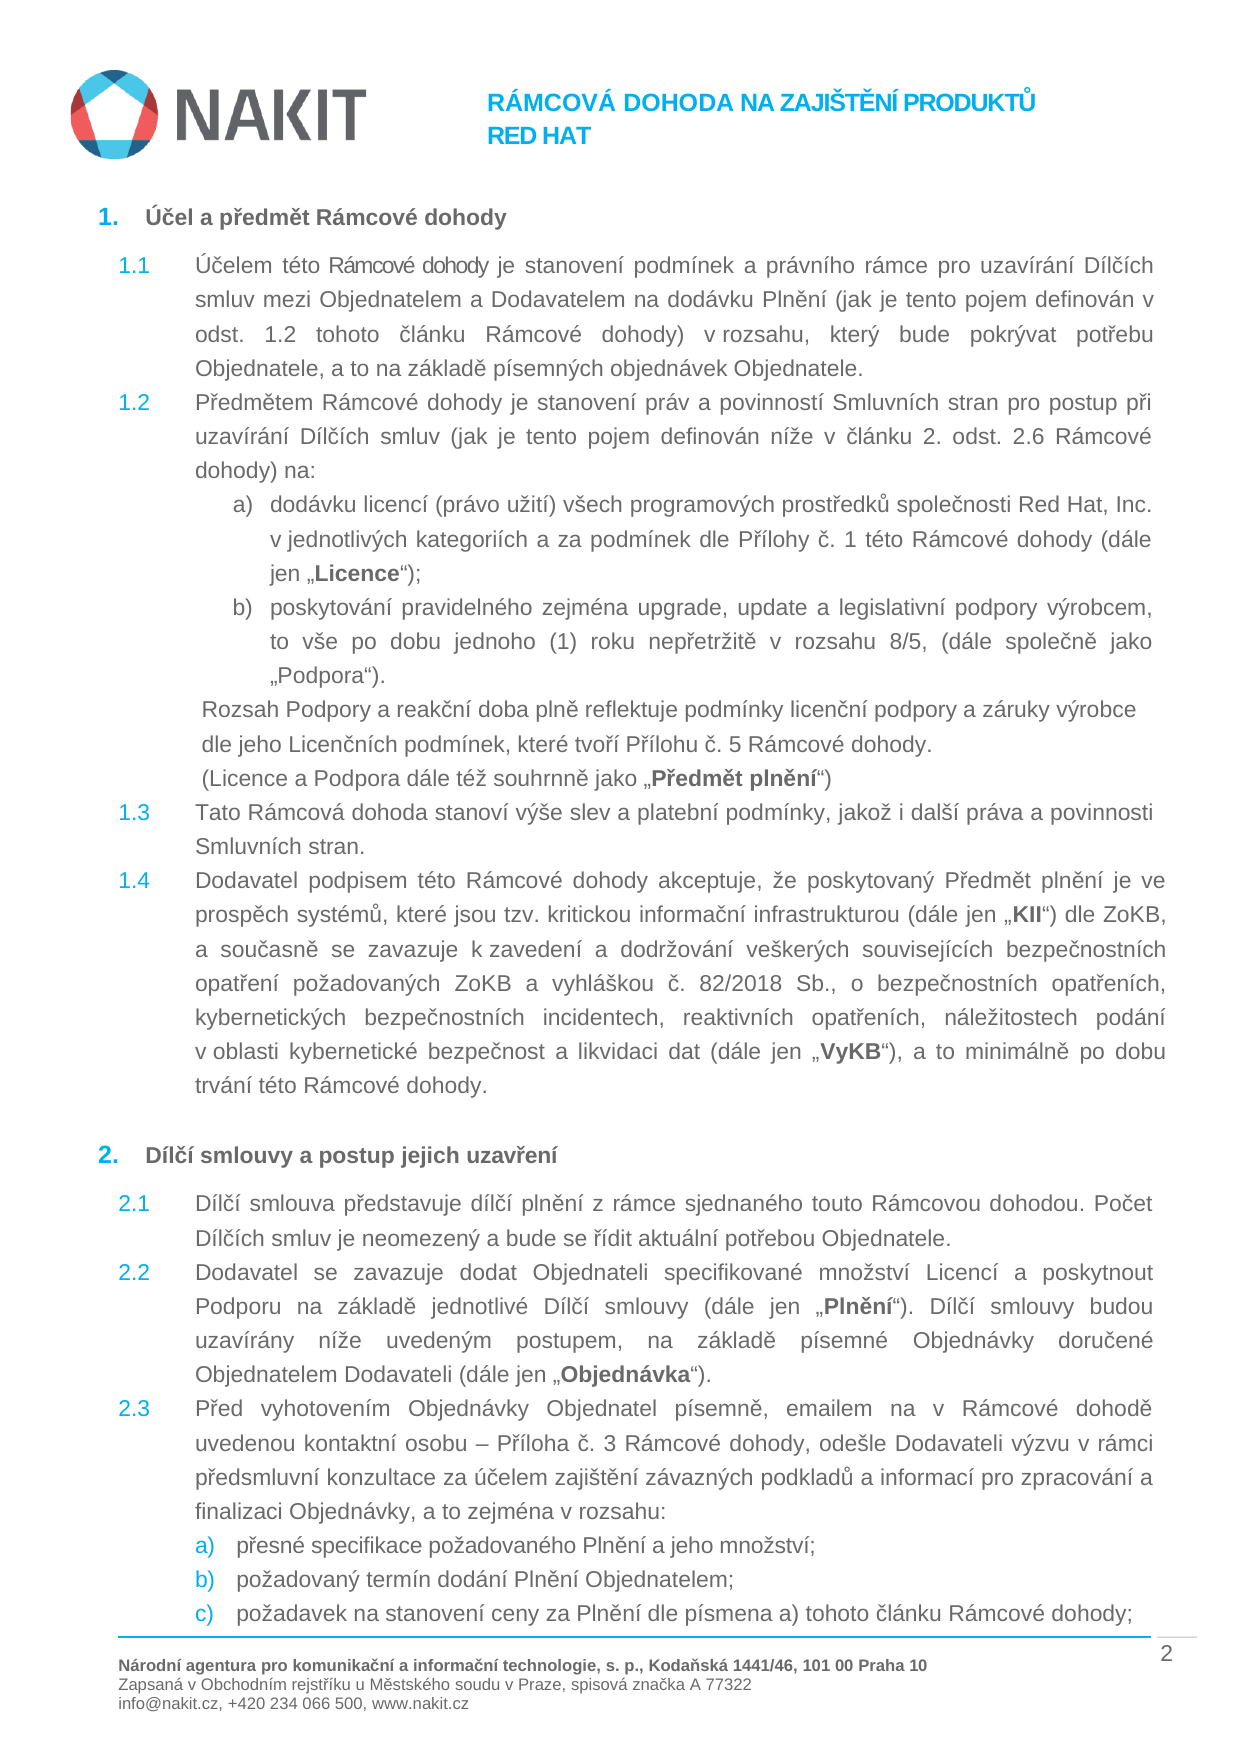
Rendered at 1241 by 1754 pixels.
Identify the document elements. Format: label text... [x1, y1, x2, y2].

list Dodavatel podpisem této Rámcové dohody akceptuje, že poskytovaný Předmět plnění je ve prospěch systémů, které jsou tzv. kritickou informační infrastrukturou (dále jen „KII“) dle ZoKB, a současně se zavazuje k zavedení a dodržování veškerých souvisejících bezpečnostních opatření požadovaných ZoKB a vyhláškou č. 82/2018 Sb., o bezpečnostních opatřeních, kybernetických bezpečnostních incidentech, reaktivních opatřeních, náležitostech podání v oblasti kybernetické bezpečnost a likvidaci dat (dále jen „VyKB“), a to minimálně po dobu trvání této Rámcové dohody. [118, 867, 1167, 1098]
subtitle Účel a předmět Rámcové dohody [98, 202, 866, 231]
text Rozsah Podpory a reakční doba plně reflektuje podmínky licenční podpory a záruky výrobce dle jeho Licenčních podmínek, které tvoří Přílohu č. 5 Rámcové dohody. [201, 696, 1153, 757]
list Účelem této Rámcové dohody je stanovení podmínek a právního rámce pro uzavírání Dílčích smluv mezi Objednatelem a Dodavatelem na dodávku Plnění (jak je tento pojem definován v odst. 1.2 tohoto článku Rámcové dohody) v rozsahu, který bude pokrývat potřebu Objednatele, a to na základě písemných objednávek Objednatele. [118, 252, 1154, 381]
list požadovaný termín dodání Plnění Objednatelem; [195, 1566, 1165, 1592]
list Předmětem Rámcové dohody je stanovení práv a povinností Smluvních stran pro postup při uzavírání Dílčích smluv (jak je tento pojem definován níže v článku 2. odst. 2.6 Rámcové dohody) na: [118, 389, 1152, 483]
list požadavek na stanovení ceny za Plnění dle písmena a) tohoto článku Rámcové dohody; [195, 1600, 1165, 1627]
list Tato Rámcová dohoda stanoví výše slev a platební podmínky, jakož i další práva a povinnosti Smluvních stran. [118, 799, 1154, 859]
list poskytování pravidelného zejména upgrade, update a legislativní podpory výrobcem, to vše po dobu jednoho (1) roku nepřetržitě v rozsahu 8/5, (dále společně jako „Podpora“). [232, 594, 1153, 688]
subtitle Dílčí smlouvy a postup jejich uzavření [98, 1141, 866, 1169]
text (Licence a Podpora dále též souhrnně jako „Předmět plnění“) [201, 765, 1153, 791]
list Před vyhotovením Objednávky Objednatel písemně, emailem na v Rámcové dohodě uvedenou kontaktní osobu – Příloha č. 3 Rámcové dohody, odešle Dodavateli výzvu v rámci předsmluvní konzultace za účelem zajištění závazných podkladů a informací pro zpracování a finalizaci Objednávky, a to zejména v rozsahu: [118, 1395, 1153, 1524]
list dodávku licencí (právo užití) všech programových prostředků společnosti Red Hat, Inc. v jednotlivých kategoriích a za podmínek dle Přílohy č. 1 této Rámcové dohody (dále jen „Licence“); [233, 491, 1153, 586]
list Dodavatel se zavazuje dodat Objednateli specifikované množství Licencí a poskytnout Podporu na základě jednotlivé Dílčí smlouvy (dále jen „Plnění“). Dílčí smlouvy budou uzavírány níže uvedeným postupem, na základě písemné Objednávky doručené Objednatelem Dodavateli (dále jen „Objednávka“). [118, 1259, 1153, 1387]
list přesné specifikace požadovaného Plnění a jeho množství; [195, 1532, 1165, 1558]
list Dílčí smlouva představuje dílčí plnění z rámce sjednaného touto Rámcovou dohodou. Počet Dílčích smluv je neomezený a bude se řídit aktuální potřebou Objednatele. [118, 1190, 1153, 1251]
picture [70, 70, 367, 159]
